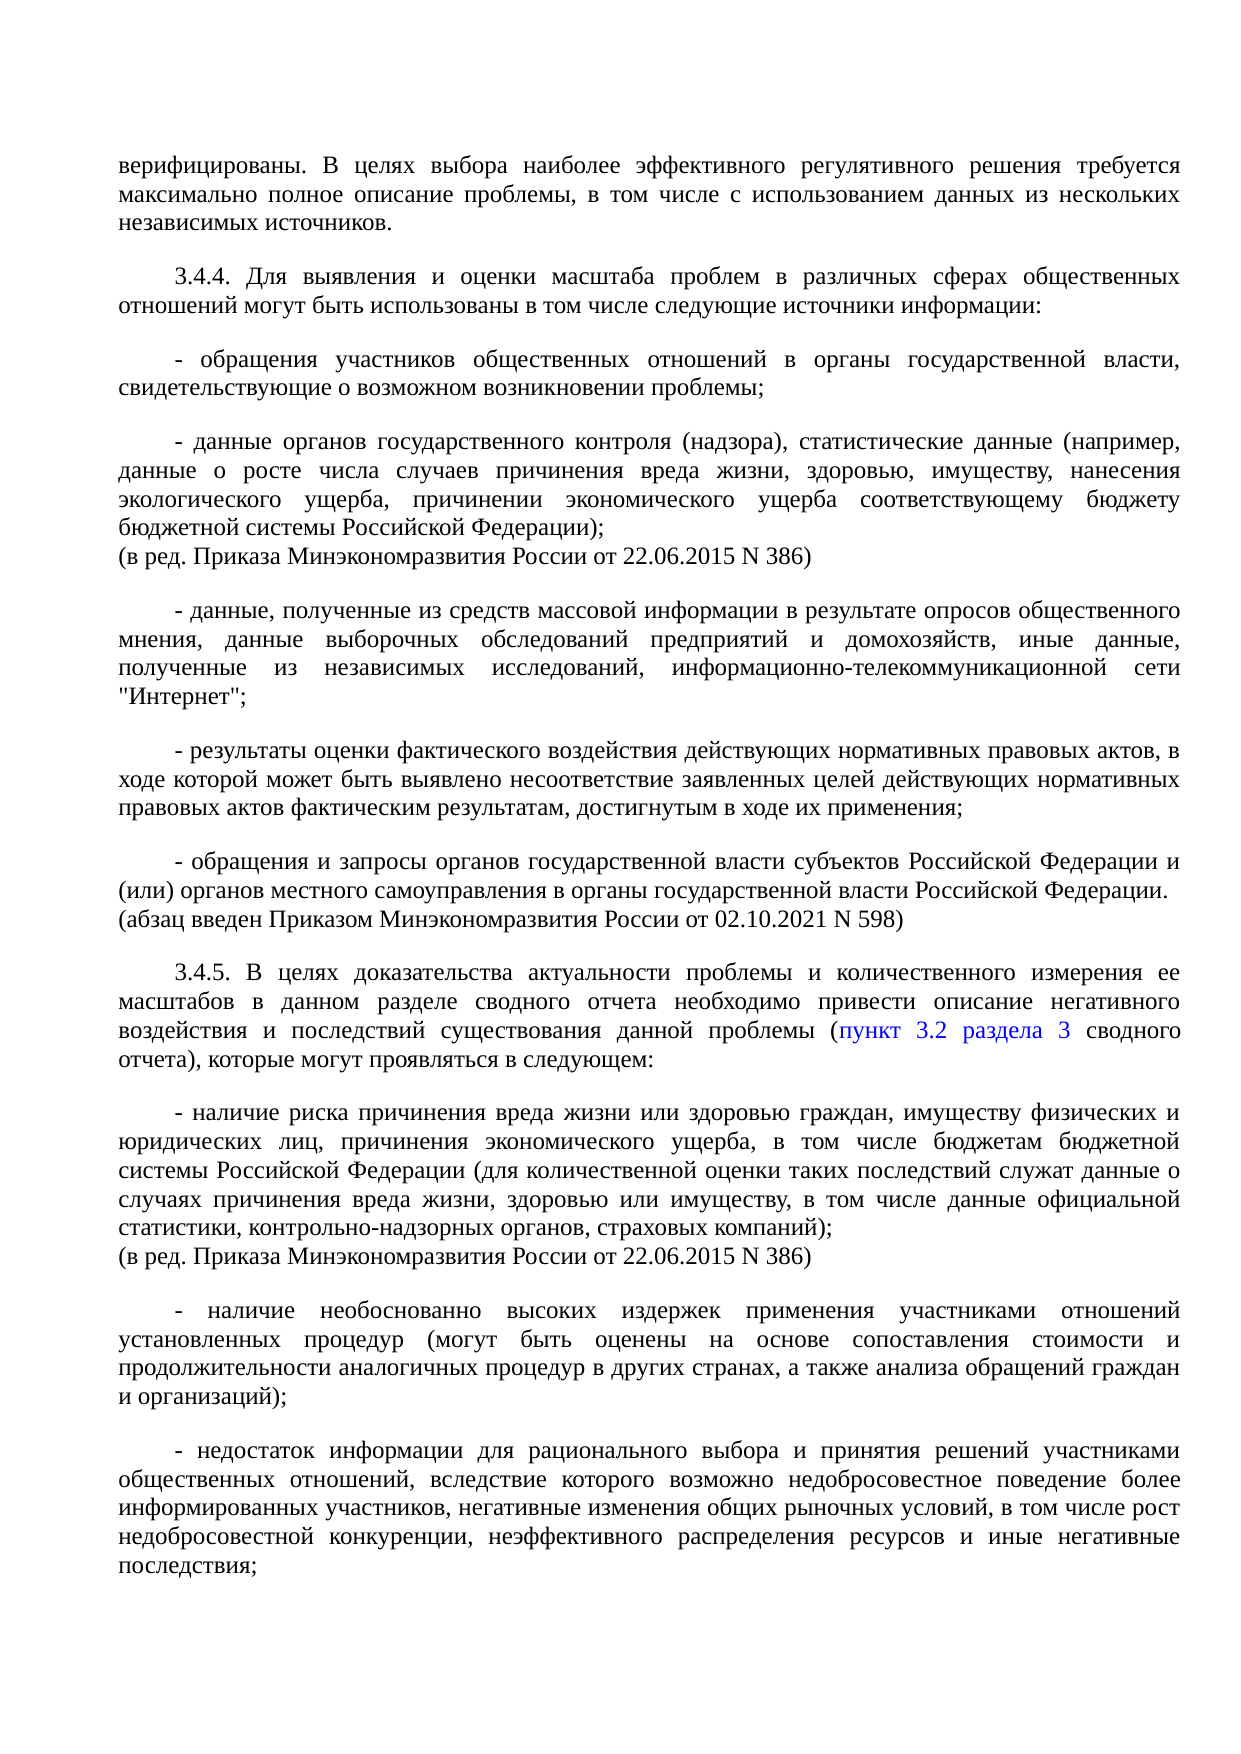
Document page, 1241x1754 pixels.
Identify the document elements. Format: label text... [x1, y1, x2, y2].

text - недостаток информации для рационального выбора и принятия решений участниками общественных отношений, вследствие которого возможно недобросовестное поведение более информированных участников, негативные изменения общих рыночных условий, в том числе рост недобросовестной конкуренции, неэффективного распределения ресурсов и иные негативные последствия; [118, 1435, 1181, 1579]
text - наличие риска причинения вреда жизни или здоровью граждан, имуществу физических и юридических лиц, причинения экономического ущерба, в том числе бюджетам бюджетной системы Российской Федерации (для количественной оценки таких последствий служат данные о случаях причинения вреда жизни, здоровью или имуществу, в том числе данные официальной статистики, контрольно-надзорных органов, страховых компаний); [118, 1097, 1181, 1241]
text (в ред. Приказа Минэкономразвития России от 22.06.2015 N 386) [118, 1241, 1181, 1270]
text - обращения и запросы органов государственной власти субъектов Российской Федерации и (или) органов местного самоуправления в органы государственной власти Российской Федерации. [118, 846, 1181, 904]
text - результаты оценки фактического воздействия действующих нормативных правовых актов, в ходе которой может быть выявлено несоответствие заявленных целей действующих нормативных правовых актов фактическим результатам, достигнутым в ходе их применения; [118, 735, 1181, 821]
text - наличие необоснованно высоких издержек применения участниками отношений установленных процедур (могут быть оценены на основе сопоставления стоимости и продолжительности аналогичных процедур в других странах, а также анализа обращений граждан и организаций); [118, 1295, 1181, 1410]
text - обращения участников общественных отношений в органы государственной власти, свидетельствующие о возможном возникновении проблемы; [118, 344, 1181, 401]
text 3.4.4. Для выявления и оценки масштаба проблем в различных сферах общественных отношений могут быть использованы в том числе следующие источники информации: [118, 261, 1181, 319]
text - данные органов государственного контроля (надзора), статистические данные (например, данные о росте числа случаев причинения вреда жизни, здоровью, имуществу, нанесения экологического ущерба, причинении экономического ущерба соответствующему бюджету бюджетной системы Российской Федерации); [118, 426, 1181, 541]
text - данные, полученные из средств массовой информации в результате опросов общественного мнения, данные выборочных обследований предприятий и домохозяйств, иные данные, полученные из независимых исследований, информационно-телекоммуникационной сети "Интернет"; [118, 595, 1181, 710]
text (в ред. Приказа Минэкономразвития России от 22.06.2015 N 386) [118, 541, 1181, 570]
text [118, 150, 1181, 236]
text (абзац введен Приказом Минэкономразвития России от 02.10.2021 N 598) [118, 904, 1181, 932]
text 3.4.5. В целях доказательства актуальности проблемы и количественного измерения ее масштабов в данном разделе сводного отчета необходимо привести описание негативного воздействия и последствий существования данной проблемы (пункт 3.2 раздела 3 сводного отчета), которые могут проявляться в следующем: [118, 957, 1181, 1072]
